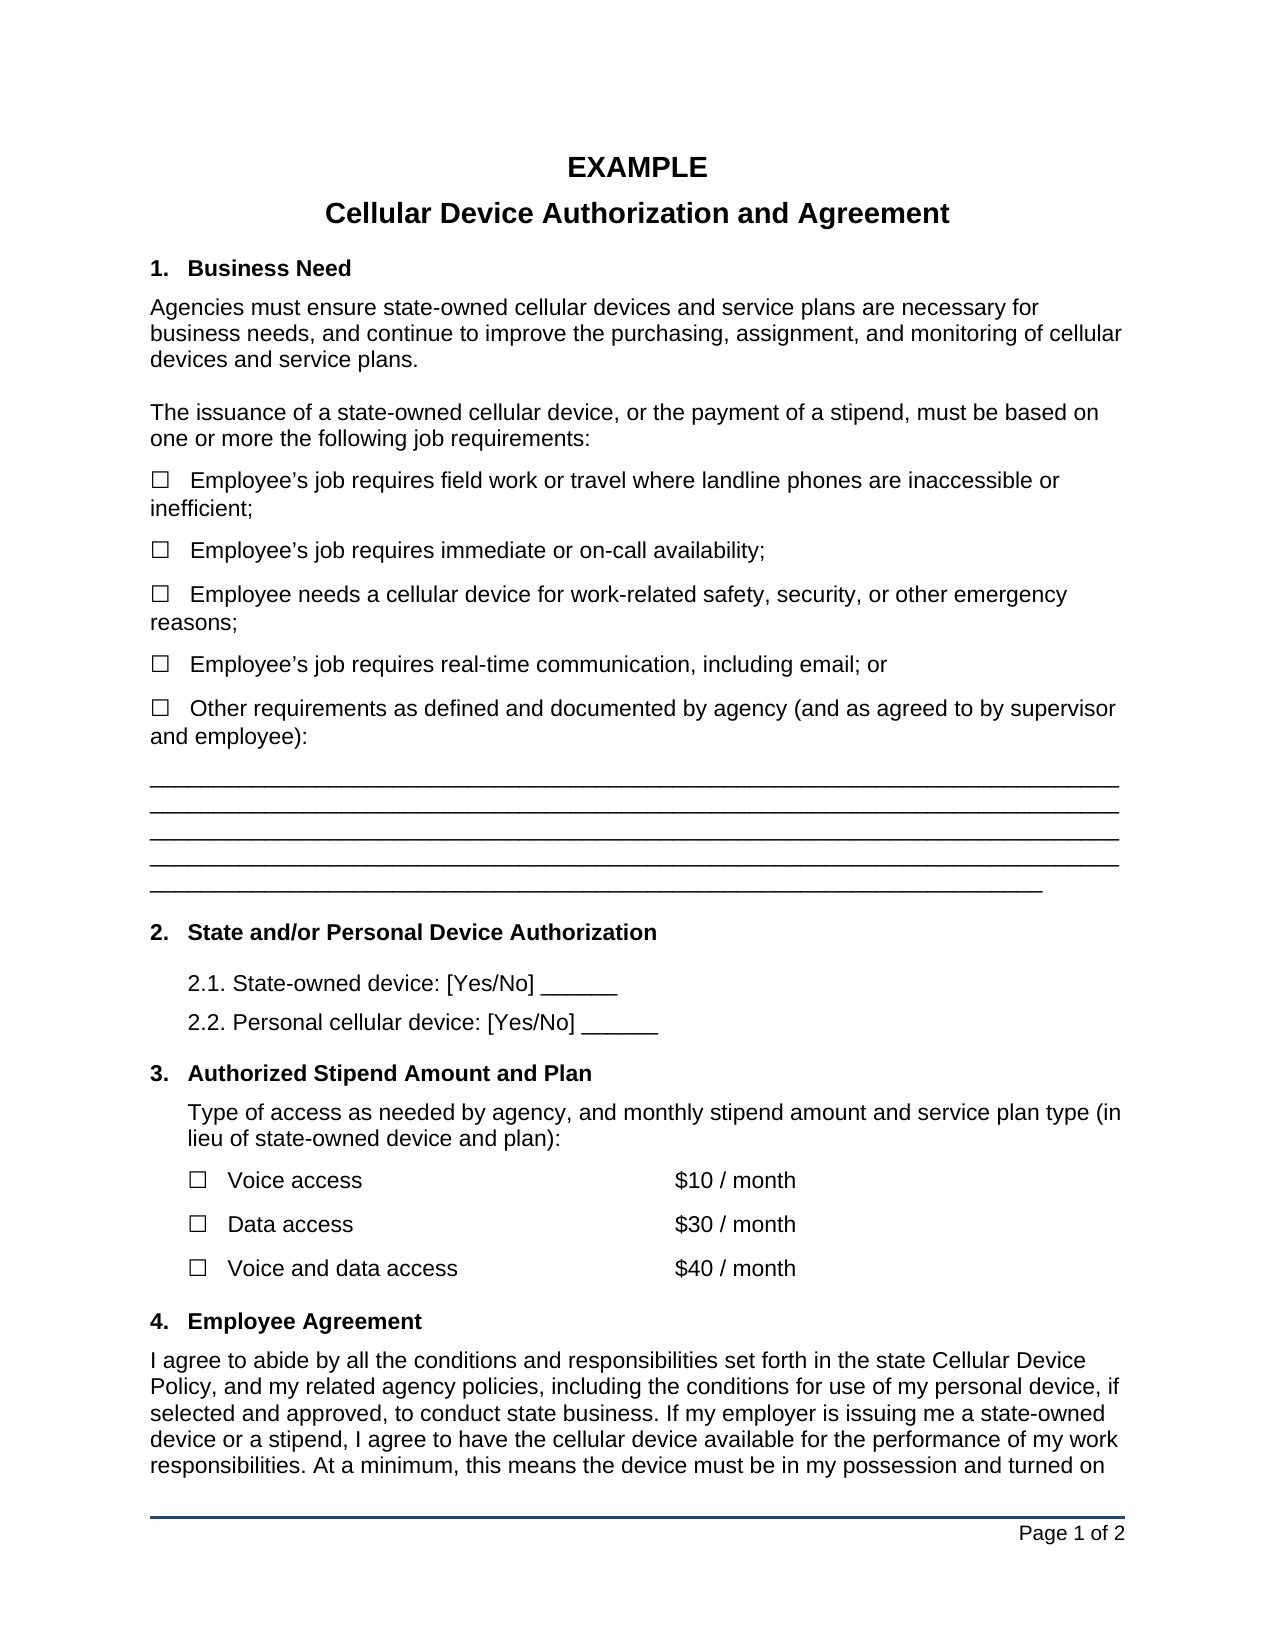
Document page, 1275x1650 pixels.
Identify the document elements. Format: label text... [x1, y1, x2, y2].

text Employee’s job requires real-time communication, including email; or [150, 648, 1125, 679]
text Voice and data access $40 / month [187, 1252, 1125, 1283]
text Other requirements as defined and documented by agency (and as agreed to by supervisor and employee): [150, 692, 1125, 749]
text Employee’s job requires field work or travel where landline phones are inaccessible or inefficient; [150, 464, 1125, 522]
text Employee’s job requires immediate or on-call availability; [150, 534, 1125, 565]
text Data access $30 / month [187, 1208, 1125, 1239]
list Employee Agreement [150, 1308, 1125, 1334]
list State and/or Personal Device Authorization [150, 919, 1125, 945]
text ______________________________________________________________________________________________________________________________________________________________________________________________________________________________________________________________________________________________________________________________________________________________________________________ [150, 762, 1125, 894]
list Personal cellular device: [Yes/No] ______ [187, 1009, 1125, 1035]
text The issuance of a state-owned cellular device, or the payment of a stipend, must be based on one or more the following job requirements: [150, 399, 1125, 452]
text Cellular Device Authorization and Agreement [150, 196, 1125, 229]
list Business Need [150, 254, 1125, 281]
text Employee needs a cellular device for work-related safety, security, or other emergency reasons; [150, 578, 1125, 636]
text Agencies must ensure state-owned cellular devices and service plans are necessary for business needs, and continue to improve the purchasing, assignment, and monitoring of cellular devices and service plans. [150, 293, 1125, 372]
list State-owned device: [Yes/No] ______ [187, 970, 1125, 996]
text EXAMPLE [150, 150, 1125, 183]
text Voice access $10 / month [187, 1164, 1125, 1196]
list Authorized Stipend Amount and Plan [150, 1060, 1125, 1087]
text Type of access as needed by agency, and monthly stipend amount and service plan type (in lieu of state-owned device and plan): [187, 1099, 1125, 1152]
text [150, 1347, 1125, 1479]
